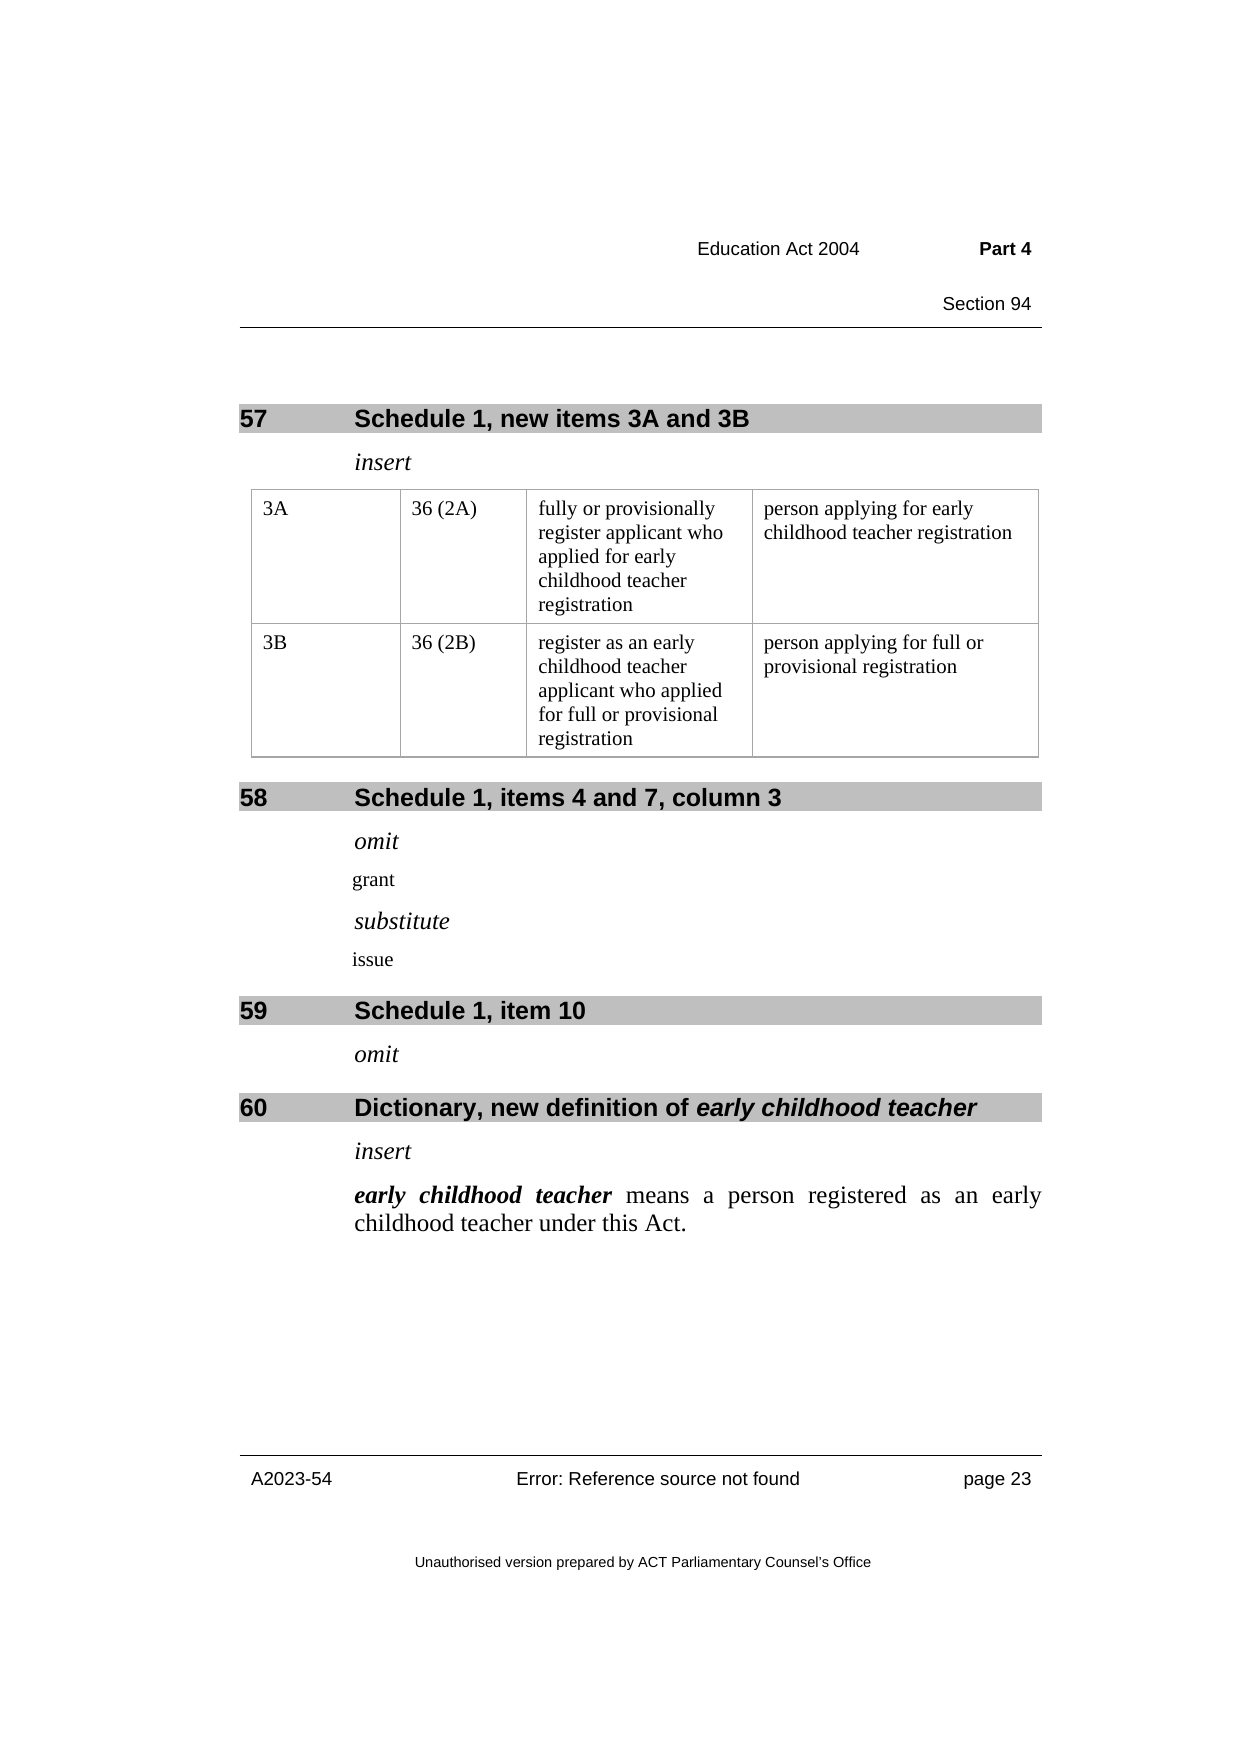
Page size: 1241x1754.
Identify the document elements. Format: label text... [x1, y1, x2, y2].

table_cell 36 (2B) [401, 624, 526, 756]
text grant [352, 867, 1042, 891]
text omit [354, 826, 1042, 854]
table_cell register as an early childhood teacher applicant who applied for full or provisional registration [527, 624, 752, 756]
text issue [352, 947, 1042, 971]
text early childhood teacher means a person registered as an early childhood teacher under this Act. [354, 1180, 1042, 1237]
table_header 36 (2A) [401, 490, 526, 623]
text 60 Dictionary, new definition of early childhood teacher [239, 1093, 1042, 1122]
text insert [354, 447, 1042, 476]
text 58 Schedule 1, items 4 and 7, column 3 [239, 782, 1042, 811]
table_cell 3B [252, 624, 400, 756]
table_header 3A [252, 490, 400, 623]
text insert [354, 1136, 1042, 1165]
text substitute [354, 906, 1042, 934]
table_header person applying for early childhood teacher registration [753, 490, 1038, 623]
text 59 Schedule 1, item 10 [239, 996, 1042, 1025]
text omit [354, 1039, 1042, 1068]
table_header fully or provisionally register applicant who applied for early childhood teacher registration [527, 490, 752, 623]
table_cell person applying for full or provisional registration [753, 624, 1038, 756]
text 57 Schedule 1, new items 3A and 3B [239, 404, 1042, 433]
